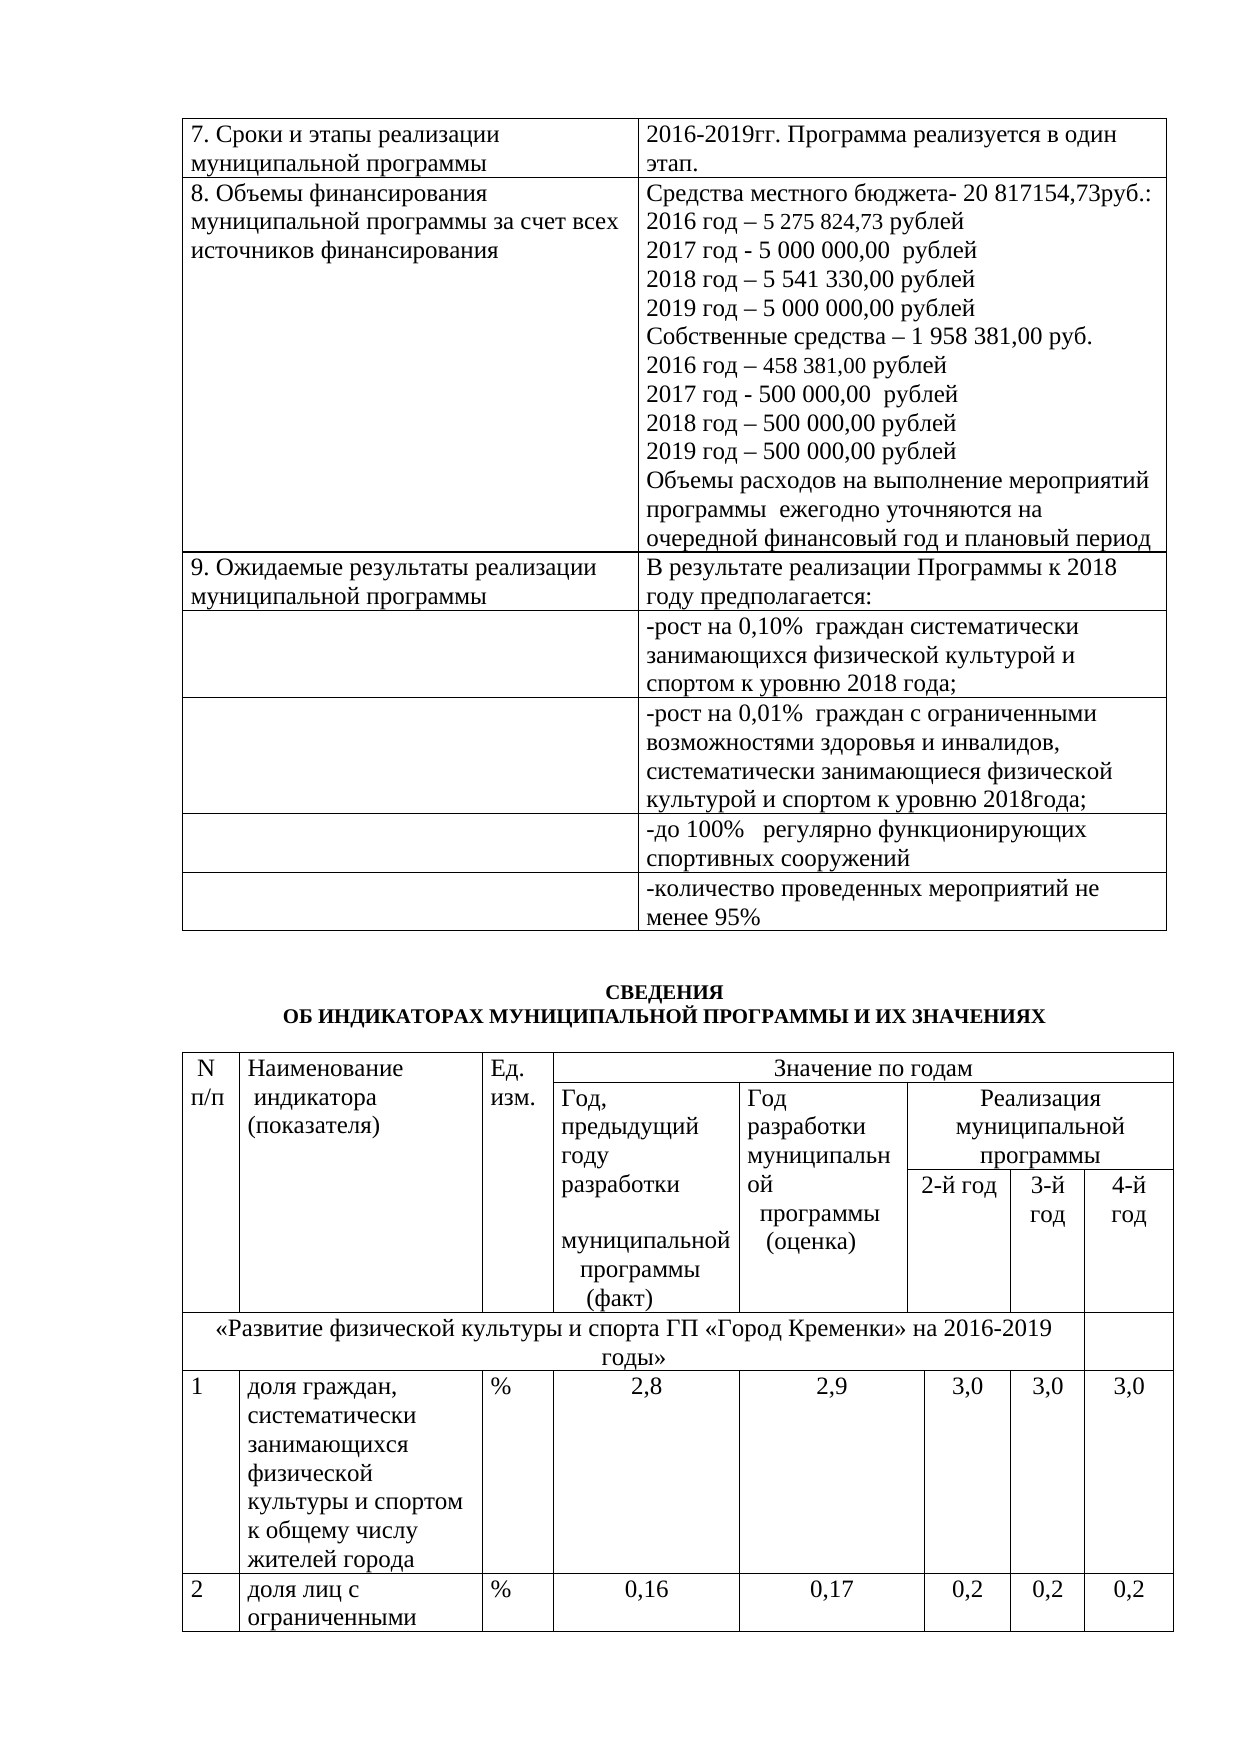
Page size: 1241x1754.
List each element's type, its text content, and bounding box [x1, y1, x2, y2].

table_cell 2 [183, 1574, 239, 1631]
table_cell -до 100% регулярно функционирующих спортивных сооружений [639, 814, 1166, 872]
table_cell 3-й год [1011, 1170, 1084, 1312]
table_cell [240, 1574, 482, 1631]
table_cell -количество проведенных мероприятий не менее 95% [639, 873, 1166, 930]
table_cell 9. Ожидаемые результаты реализации муниципальной программы [183, 553, 638, 610]
table_cell 3,0 [1085, 1371, 1173, 1573]
table_cell 0,16 [554, 1574, 739, 1631]
table_cell «Развитие физической культуры и спорта ГП «Город Кременки» на 2016-2019 годы» [183, 1313, 1084, 1370]
table_cell 0,17 [740, 1574, 924, 1631]
table_cell 2-й год [908, 1170, 1010, 1312]
table_cell [183, 873, 638, 930]
table_cell 7. Сроки и этапы реализации муниципальной программы [183, 119, 638, 177]
table_cell -рост на 0,10% граждан систематически занимающихся физической культурой и спортом к уровню 2018 года; [639, 611, 1166, 697]
table_cell [183, 611, 638, 697]
text СВЕДЕНИЯ [177, 979, 1152, 1004]
table_cell 0,2 [1011, 1574, 1084, 1631]
table_cell Год разработки муниципальной программы (оценка) [740, 1083, 907, 1312]
table_cell 3,0 [1011, 1371, 1084, 1573]
table_header Наименование индикатора (показателя) [240, 1053, 482, 1312]
table_header Ед. изм. [483, 1053, 553, 1312]
text ОБ ИНДИКАТОРАХ МУНИЦИПАЛЬНОЙ ПРОГРАММЫ И ИХ ЗНАЧЕНИЯХ [177, 1004, 1152, 1028]
table_cell 3,0 [925, 1371, 1010, 1573]
table_cell % [483, 1574, 553, 1631]
table_cell % [483, 1371, 553, 1573]
table_cell 2016-2019гг. Программа реализуется в один этап. [639, 119, 1166, 177]
table_cell [183, 814, 638, 872]
table_cell [1085, 1313, 1173, 1370]
table_header N п/п [183, 1053, 239, 1312]
table_cell 1 [183, 1371, 239, 1573]
table_header Значение по годам [554, 1053, 1173, 1082]
table_cell 4-й год [1085, 1170, 1173, 1312]
table_cell Реализация муниципальной программы [908, 1083, 1173, 1169]
table_cell Средства местного бюджета- 20 817154,73руб.: 2016 год – 5 275 824,73 рублей 2017 год - 5 000 000,00 рублей 2018 год – 5 541 330,00 рублей 2019 год – 5 000 000,00 рублей Собственные средства – 1 958 381,00 руб. 2016 год – 458 381,00 рублей 2017 год - 500 000,00 рублей 2018 год – 500 000,00 рублей 2019 год – 500 000,00 рублей Объемы расходов на выполнение мероприятий программы ежегодно уточняются на очередной финансовый год и плановый период [639, 178, 1166, 551]
table_cell доля граждан, систематически занимающихся физической культуры и спортом к общему числу жителей города [240, 1371, 482, 1573]
table_cell -рост на 0,01% граждан с ограниченными возможностями здоровья и инвалидов, систематически занимающиеся физической культурой и спортом к уровню 2018года; [639, 698, 1166, 813]
table_cell В результате реализации Программы к 2018 году предполагается: [639, 553, 1166, 610]
table_cell Год, предыдущий году разработки муниципальной программы (факт) [554, 1083, 739, 1312]
table_cell 2,9 [740, 1371, 924, 1573]
table_cell 8. Объемы финансирования муниципальной программы за счет всех источников финансирования [183, 178, 638, 551]
table_cell 0,2 [1085, 1574, 1173, 1631]
table_cell 0,2 [925, 1574, 1010, 1631]
table_cell 2,8 [554, 1371, 739, 1573]
table_cell [183, 698, 638, 813]
